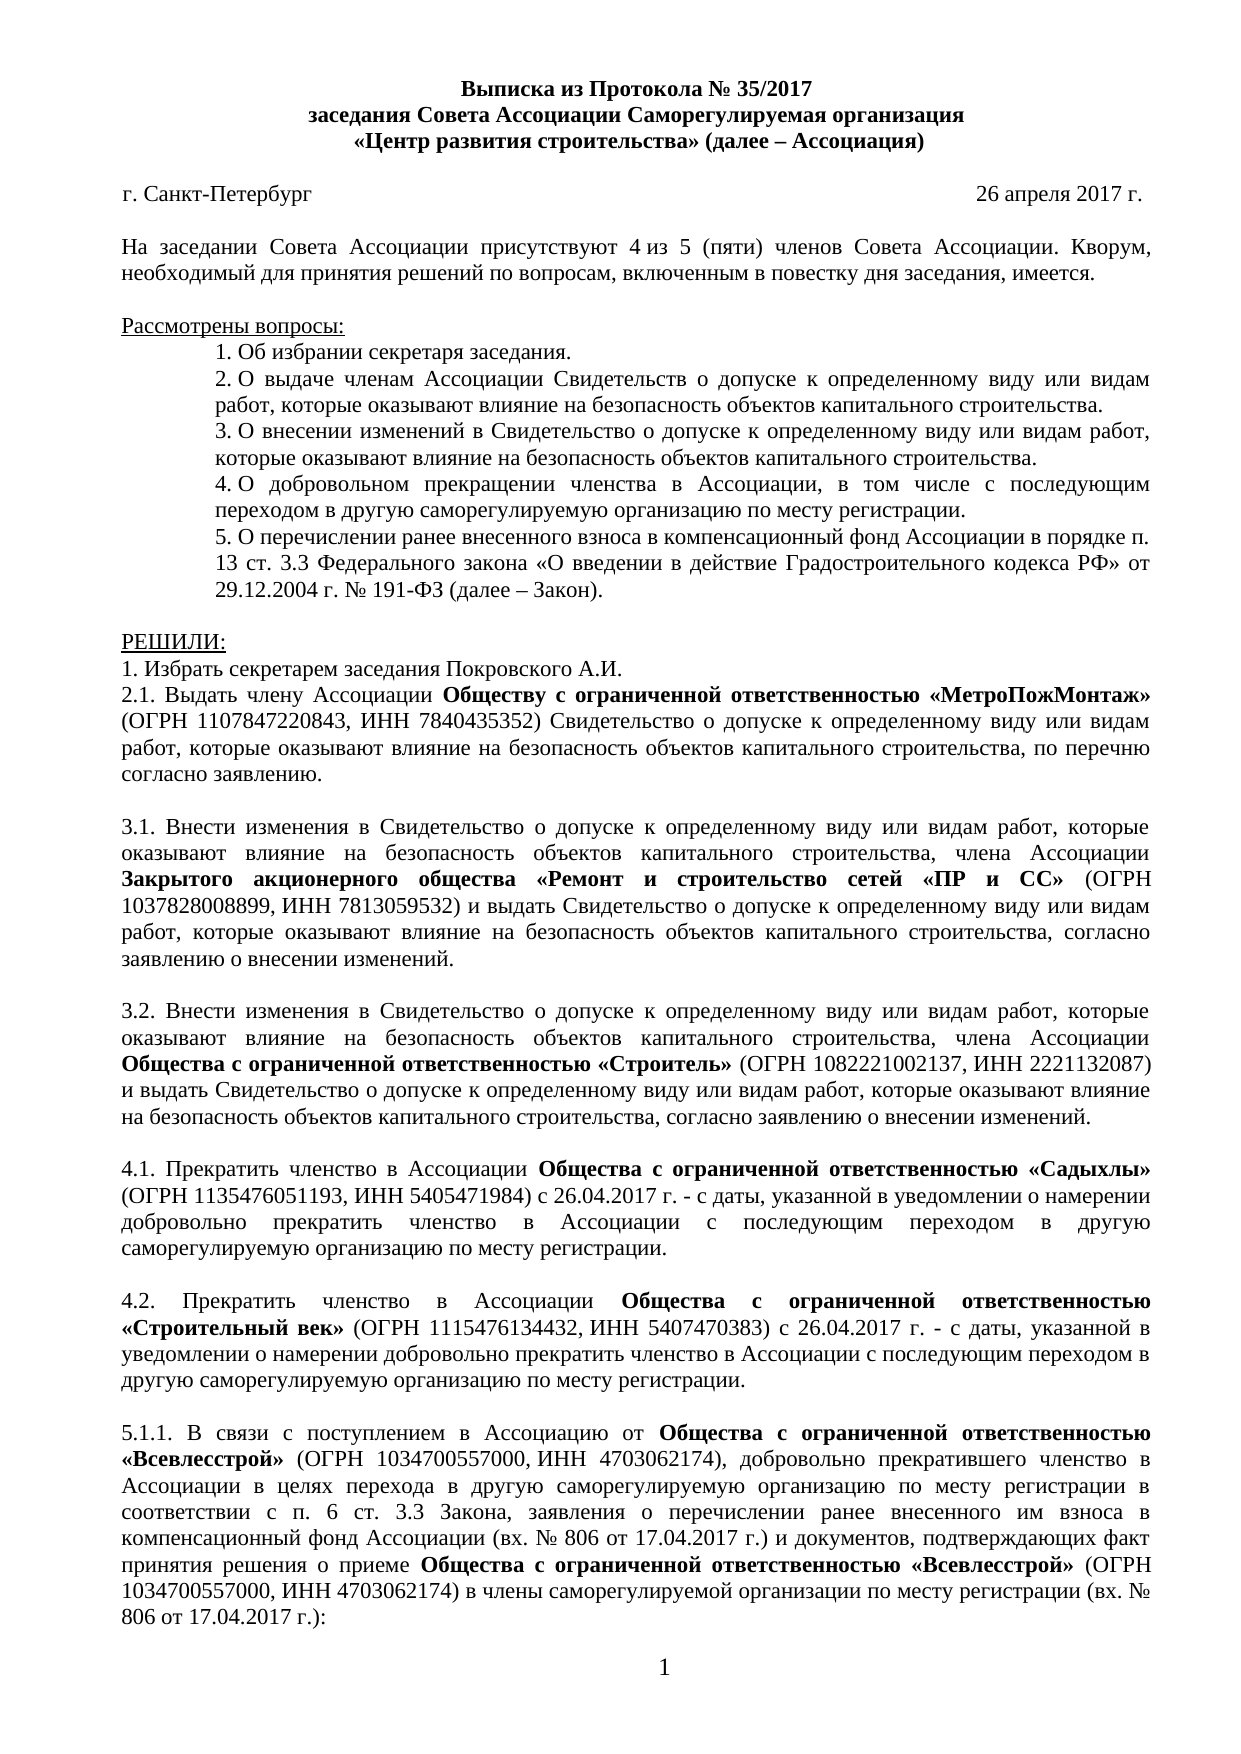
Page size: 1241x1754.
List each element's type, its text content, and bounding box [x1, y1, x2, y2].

text 3.1. Внести изменения в Свидетельство о допуске к определенному виду или видам работ, которые оказывают влияние на безопасность объектов капитального строительства, члена Ассоциации Закрытого акционерного общества «Ремонт и строительство сетей «ПР и СС» (ОГРН 1037828008899, ИНН 7813059532) и выдать Свидетельство о допуске к определенному виду или видам работ, которые оказывают влияние на безопасность объектов капитального строительства, согласно заявлению о внесении изменений. [121, 813, 1152, 971]
text На заседании Совета Ассоциации присутствуют 4 из 5 (пяти) членов Совета Ассоциации. Кворум, необходимый для принятия решений по вопросам, включенным в повестку дня заседания, имеется. [121, 233, 1152, 286]
text 1. Об избрании секретаря заседания. [215, 338, 1152, 365]
text РЕШИЛИ: [121, 628, 1152, 655]
text 5.1.1. В связи с поступлением в Ассоциацию от Общества с ограниченной ответственностью «Всевлесстрой» (ОГРН 1034700557000, ИНН 4703062174), добровольно прекратившего членство в Ассоциации в целях перехода в другую саморегулируемую организацию по месту регистрации в соответствии с п. 6 ст. 3.3 Закона, заявления о перечислении ранее внесенного им взноса в компенсационный фонд Ассоциации (вх. № 806 от 17.04.2017 г.) и документов, подтверждающих факт принятия решения о приеме Общества с ограниченной ответственностью «Всевлесстрой» (ОГРН 1034700557000, ИНН 4703062174) в члены саморегулируемой организации по месту регистрации (вх. № 806 от 17.04.2017 г.): [121, 1419, 1152, 1630]
text 3.2. Внести изменения в Свидетельство о допуске к определенному виду или видам работ, которые оказывают влияние на безопасность объектов капитального строительства, члена Ассоциации Общества с ограниченной ответственностью «Строитель» (ОГРН 1082221002137, ИНН 2221132087) и выдать Свидетельство о допуске к определенному виду или видам работ, которые оказывают влияние на безопасность объектов капитального строительства, согласно заявлению о внесении изменений. [121, 997, 1152, 1129]
text 4.1. Прекратить членство в Ассоциации Общества с ограниченной ответственностью «Садыхлы» (ОГРН 1135476051193, ИНН 5405471984) с 26.04.2017 г. - с даты, указанной в уведомлении о намерении добровольно прекратить членство в Ассоциации с последующим переходом в другую саморегулируемую организацию по месту регистрации. [121, 1155, 1152, 1261]
text 4. О добровольном прекращении членства в Ассоциации, в том числе с последующим переходом в другую саморегулируемую организацию по месту регистрации. [215, 470, 1152, 523]
text 2.1. Выдать члену Ассоциации Обществу с ограниченной ответственностью «МетроПожМонтаж» (ОГРН 1107847220843, ИНН 7840435352) Свидетельство о допуске к определенному виду или видам работ, которые оказывают влияние на безопасность объектов капитального строительства, по перечню согласно заявлению. [121, 681, 1152, 786]
text 2. О выдаче членам Ассоциации Свидетельств о допуске к определенному виду или видам работ, которые оказывают влияние на безопасность объектов капитального строительства. [215, 365, 1152, 417]
text 4.2. Прекратить членство в Ассоциации Общества с ограниченной ответственностью «Строительный век» (ОГРН 1115476134432, ИНН 5407470383) с 26.04.2017 г. - с даты, указанной в уведомлении о намерении добровольно прекратить членство в Ассоциации с последующим переходом в другую саморегулируемую организацию по месту регистрации. [121, 1287, 1152, 1393]
text Выписка из Протокола № 35/2017 [121, 75, 1152, 101]
text заседания Совета Ассоциации Саморегулируемая организация [121, 101, 1152, 128]
text 1. Избрать секретарем заседания Покровского А.И. [121, 655, 1152, 681]
text 5. О перечислении ранее внесенного взноса в компенсационный фонд Ассоциации в порядке п. 13 ст. 3.3 Федерального закона «О введении в действие Градостроительного кодекса РФ» от 29.12.2004 г. № 191-ФЗ (далее – Закон). [215, 523, 1152, 602]
table_header 26 апреля 2017 г. [633, 180, 1154, 207]
text «Центр развития строительства» (далее – Ассоциация) [121, 128, 1152, 154]
text Рассмотрены вопросы: [121, 312, 1152, 338]
table_header г. Санкт-Петербург [111, 180, 632, 207]
text 3. О внесении изменений в Свидетельство о допуске к определенному виду или видам работ, которые оказывают влияние на безопасность объектов капитального строительства. [215, 417, 1152, 470]
